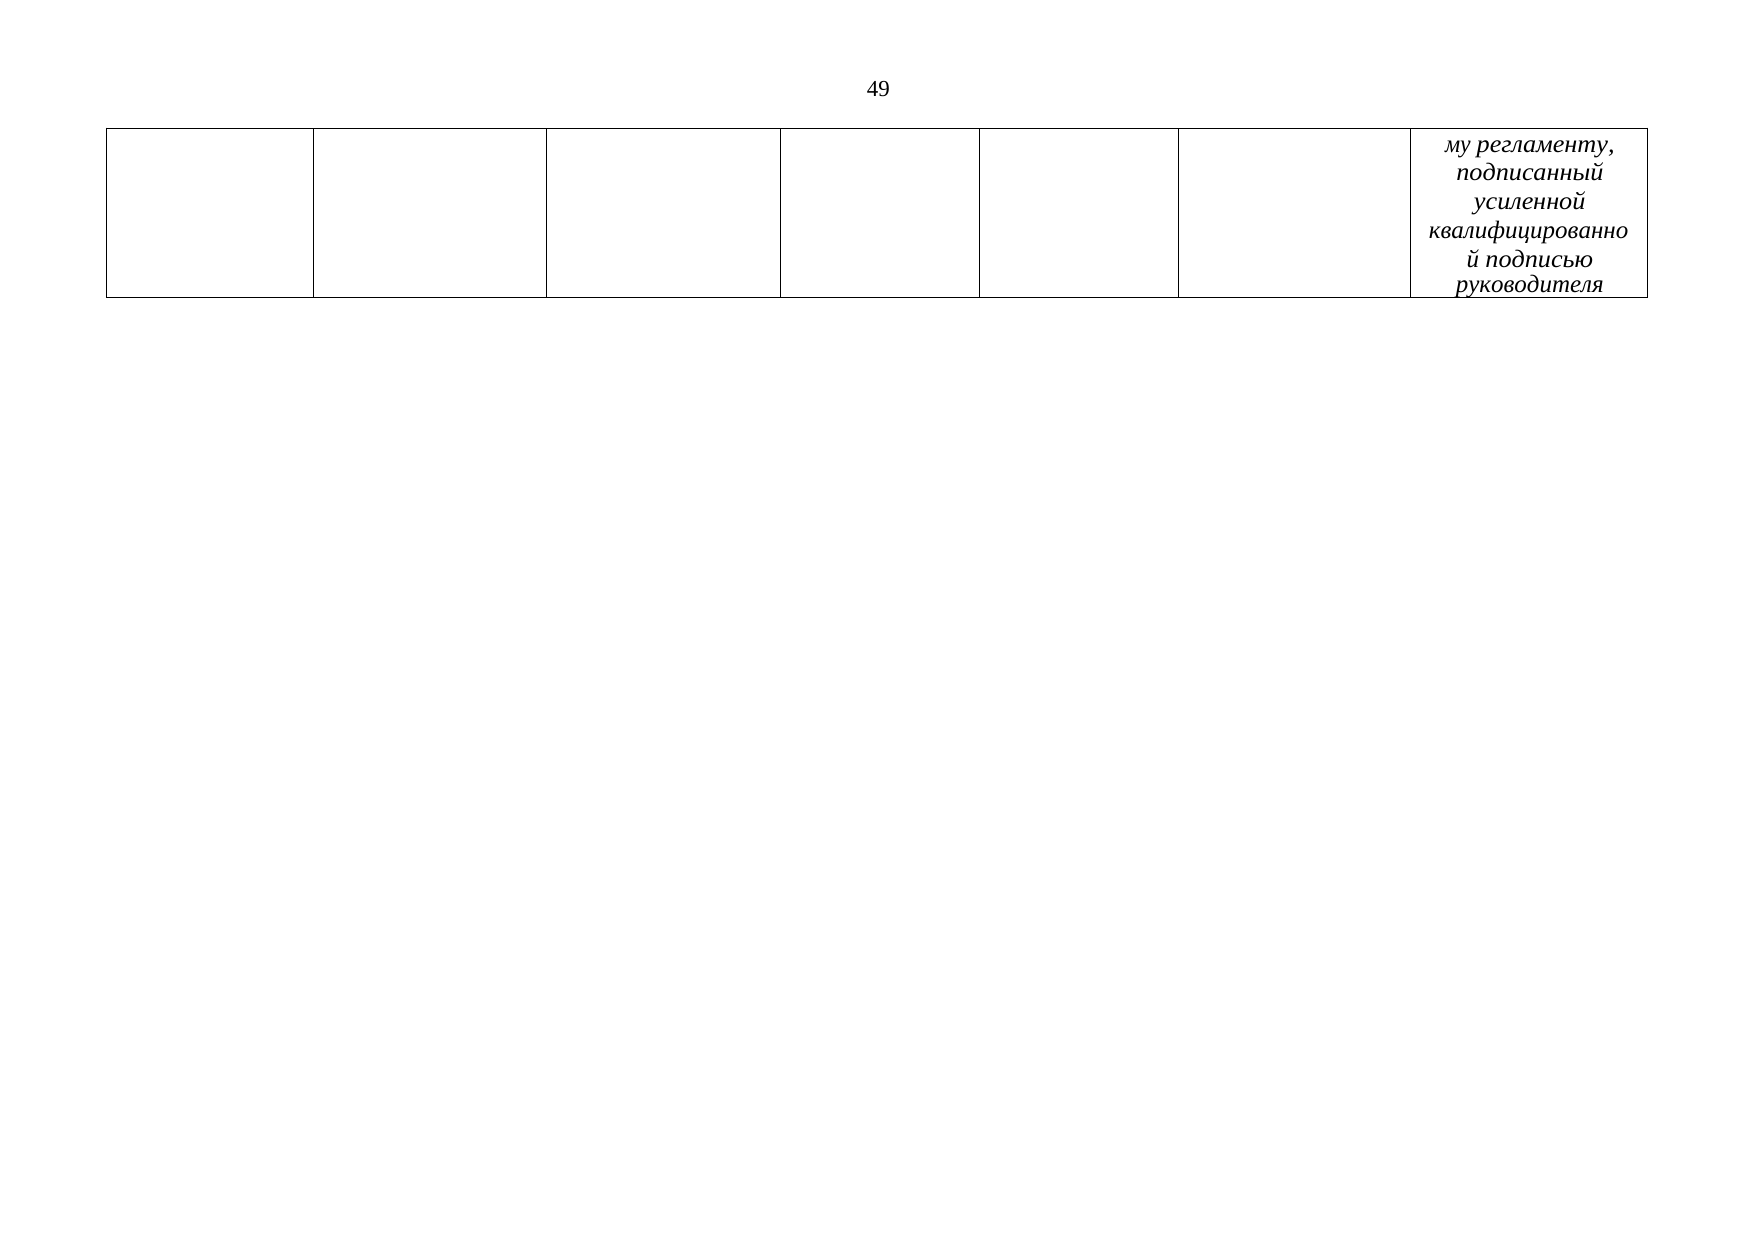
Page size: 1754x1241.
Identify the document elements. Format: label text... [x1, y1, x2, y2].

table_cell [781, 129, 979, 297]
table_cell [314, 129, 546, 297]
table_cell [1411, 129, 1647, 297]
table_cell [547, 129, 780, 297]
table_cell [980, 129, 1178, 297]
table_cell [107, 129, 313, 297]
table_cell - [1179, 129, 1410, 297]
